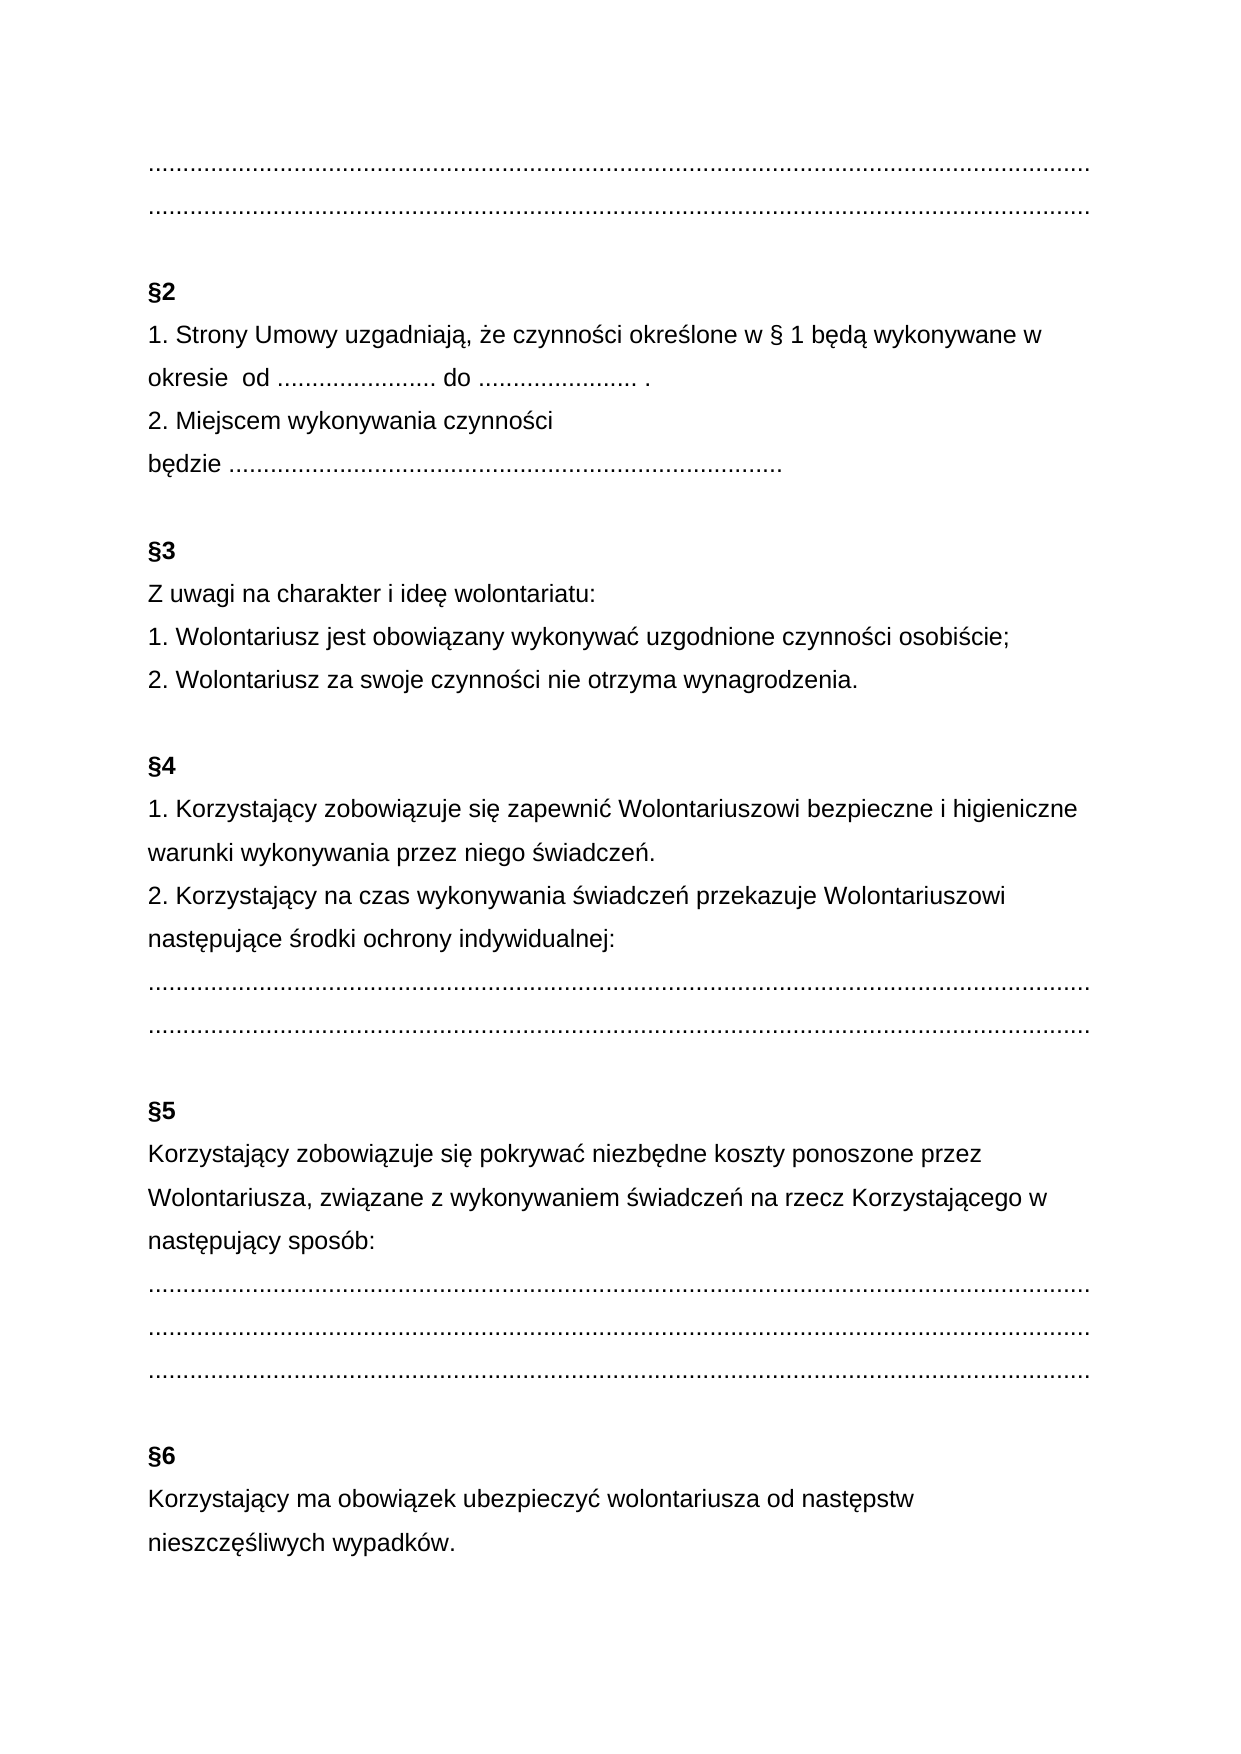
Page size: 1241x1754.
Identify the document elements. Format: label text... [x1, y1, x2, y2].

text §6 [148, 1441, 1093, 1470]
text §3 [148, 536, 1093, 564]
text 2. Korzystający na czas wykonywania świadczeń przekazuje Wolontariuszowi następujące środki ochrony indywidualnej: [148, 881, 1093, 953]
text 1. Strony Umowy uzgadniają, że czynności określone w § 1 będą wykonywane w okresie od ....................... do ....................... . [148, 320, 1093, 392]
text Korzystający zobowiązuje się pokrywać niezbędne koszty ponoszone przez Wolontariusza, związane z wykonywaniem świadczeń na rzecz Korzystającego w następujący sposób: [148, 1139, 1093, 1254]
text Korzystający ma obowiązek ubezpieczyć wolontariusza od następstw nieszczęśliwych wypadków. [148, 1484, 1093, 1556]
text ........................................................................................................................................ [148, 1312, 1093, 1341]
text §2 [148, 277, 1093, 306]
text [148, 148, 1093, 176]
text §5 [148, 1096, 1093, 1125]
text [148, 191, 1093, 219]
text 1. Korzystający zobowiązuje się zapewnić Wolontariuszowi bezpieczne i higieniczne warunki wykonywania przez niego świadczeń. [148, 794, 1093, 866]
text ........................................................................................................................................ [148, 1269, 1093, 1298]
text §4 [148, 751, 1093, 780]
text Z uwagi na charakter i ideę wolontariatu: [148, 579, 1093, 608]
text ........................................................................................................................................ [148, 1355, 1093, 1384]
text ........................................................................................................................................ [148, 967, 1093, 996]
text 2. Wolontariusz za swoje czynności nie otrzyma wynagrodzenia. [148, 665, 1093, 694]
text ........................................................................................................................................ [148, 1010, 1093, 1039]
text 1. Wolontariusz jest obowiązany wykonywać uzgodnione czynności osobiście; [148, 622, 1093, 651]
text 2. Miejscem wykonywania czynności będzie ................................................................................ [148, 406, 1093, 478]
